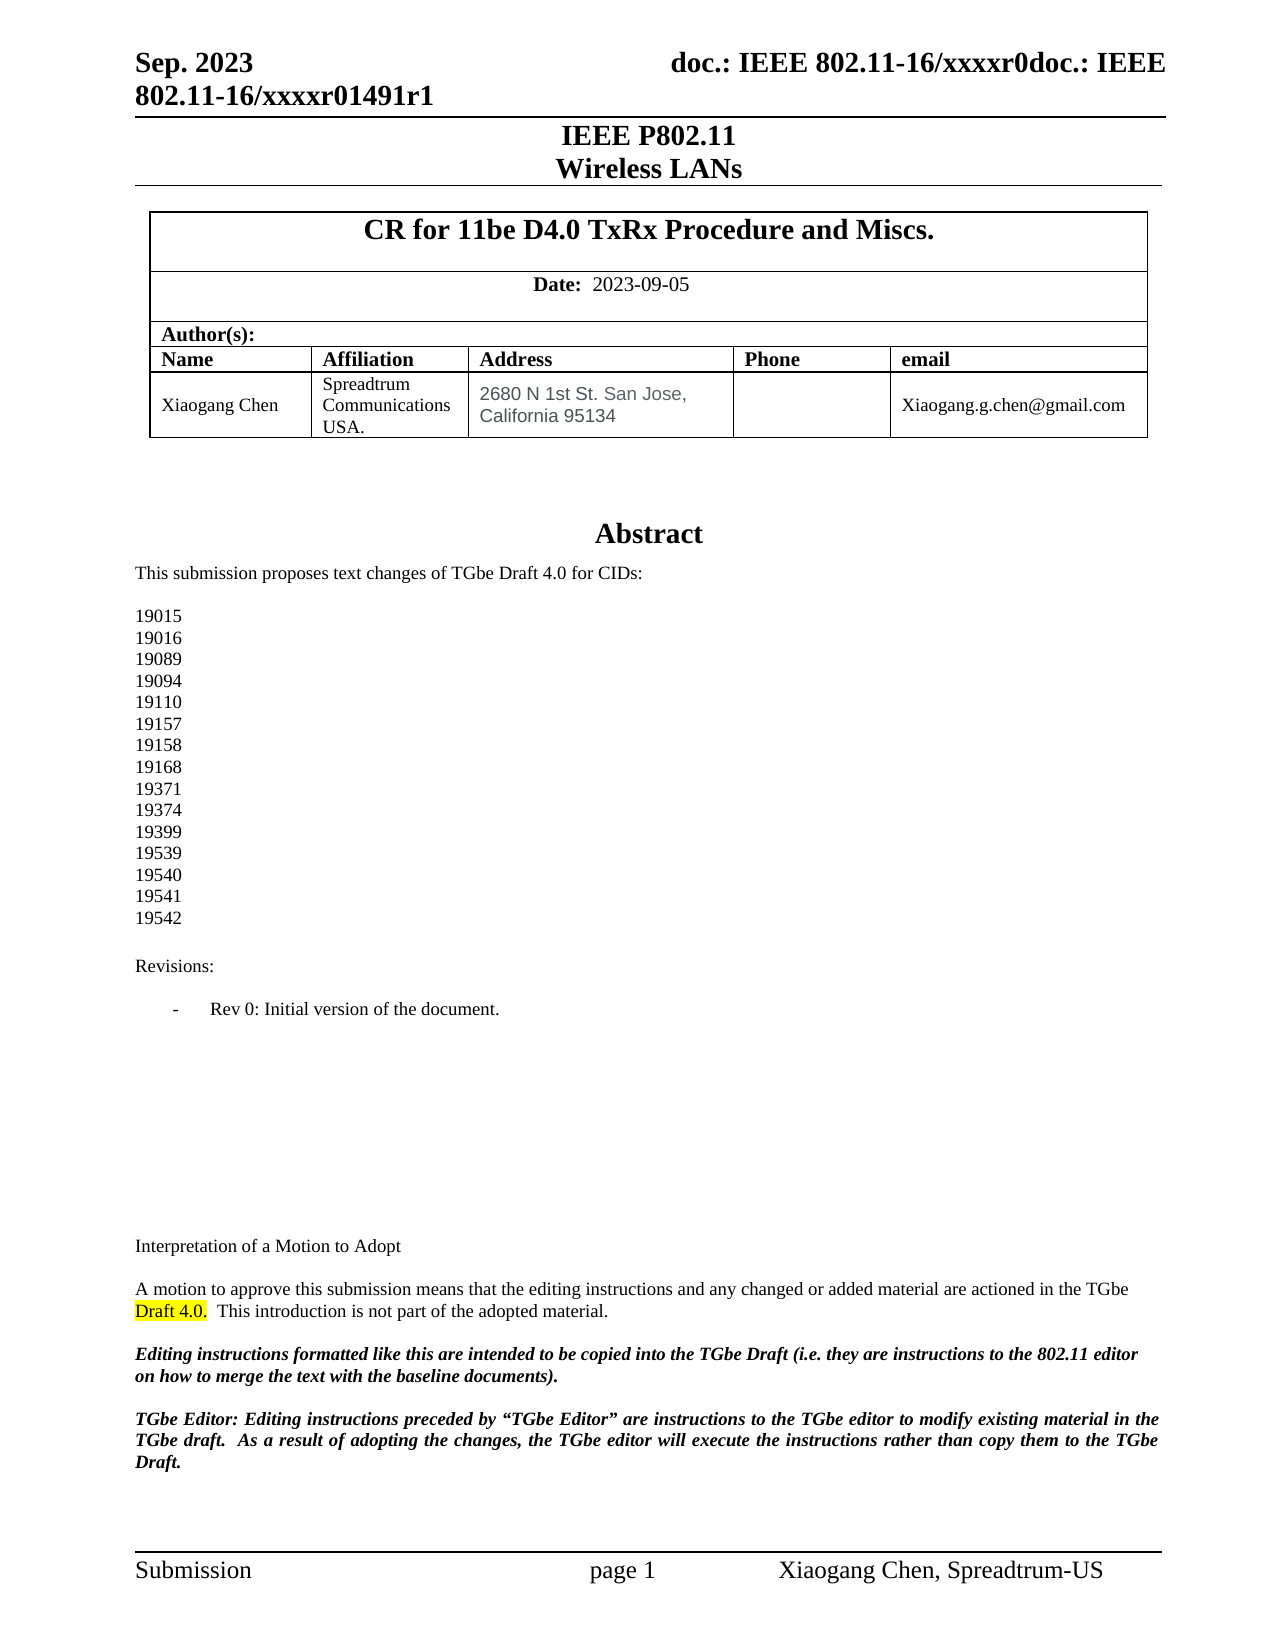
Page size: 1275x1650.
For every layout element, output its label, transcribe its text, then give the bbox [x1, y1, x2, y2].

table_cell Address [469, 347, 733, 371]
text Abstract [135, 516, 1162, 549]
table_cell Author(s): [151, 322, 1147, 346]
text 19110 [135, 691, 1162, 713]
table_cell Phone [734, 347, 890, 371]
table_cell Affiliation [312, 347, 468, 371]
table_cell Xiaogang.g.chen@gmail.com [891, 373, 1147, 437]
text 19540 [135, 864, 1162, 885]
text This submission proposes text changes of TGbe Draft 4.0 for CIDs: [135, 562, 1162, 583]
text 19399 [135, 821, 1162, 842]
text A motion to approve this submission means that the editing instructions and any changed or added material are actioned in the TGbe Draft 4.0. This introduction is not part of the adopted material. [135, 1278, 1162, 1321]
table_cell 2680 N 1st St. San Jose, California 95134 [469, 373, 733, 437]
text 19157 [135, 713, 1162, 734]
text 19089 [135, 648, 1162, 670]
text TGbe Editor: Editing instructions preceded by “TGbe Editor” are instructions to the TGbe editor to modify existing material in the TGbe draft. As a result of adopting the changes, the TGbe editor will execute the instructions rather than copy them to the TGbe Draft. [135, 1408, 1162, 1472]
text 19094 [135, 670, 1162, 691]
text 19015 [135, 605, 1162, 627]
text 19542 [135, 907, 1162, 928]
text Revisions: [135, 955, 1162, 976]
table_cell [734, 373, 890, 437]
text 19539 [135, 842, 1162, 864]
table_cell Name [151, 347, 311, 371]
text 19168 [135, 756, 1162, 777]
text 19541 [135, 885, 1162, 907]
table_cell Spreadtrum Communications USA. [312, 373, 468, 437]
table_header CR for 11be D4.0 TxRx Procedure and Miscs. [151, 213, 1147, 271]
text 19371 [135, 777, 1162, 799]
table_cell Xiaogang Chen [151, 373, 311, 437]
text Editing instructions formatted like this are intended to be copied into the TGbe Draft (i.e. they are instructions to the 802.11 editor on how to merge the text with the baseline documents). [135, 1343, 1162, 1386]
list Rev 0: Initial version of the document. [172, 998, 1162, 1019]
text 19016 [135, 627, 1162, 648]
text 19374 [135, 799, 1162, 821]
text Interpretation of a Motion to Adopt [135, 1235, 1162, 1257]
table_cell email [891, 347, 1147, 371]
table_cell Date: 2023-09-05 [151, 272, 1147, 321]
text IEEE P802.11 Wireless LANs [135, 118, 1162, 185]
text 19158 [135, 734, 1162, 756]
